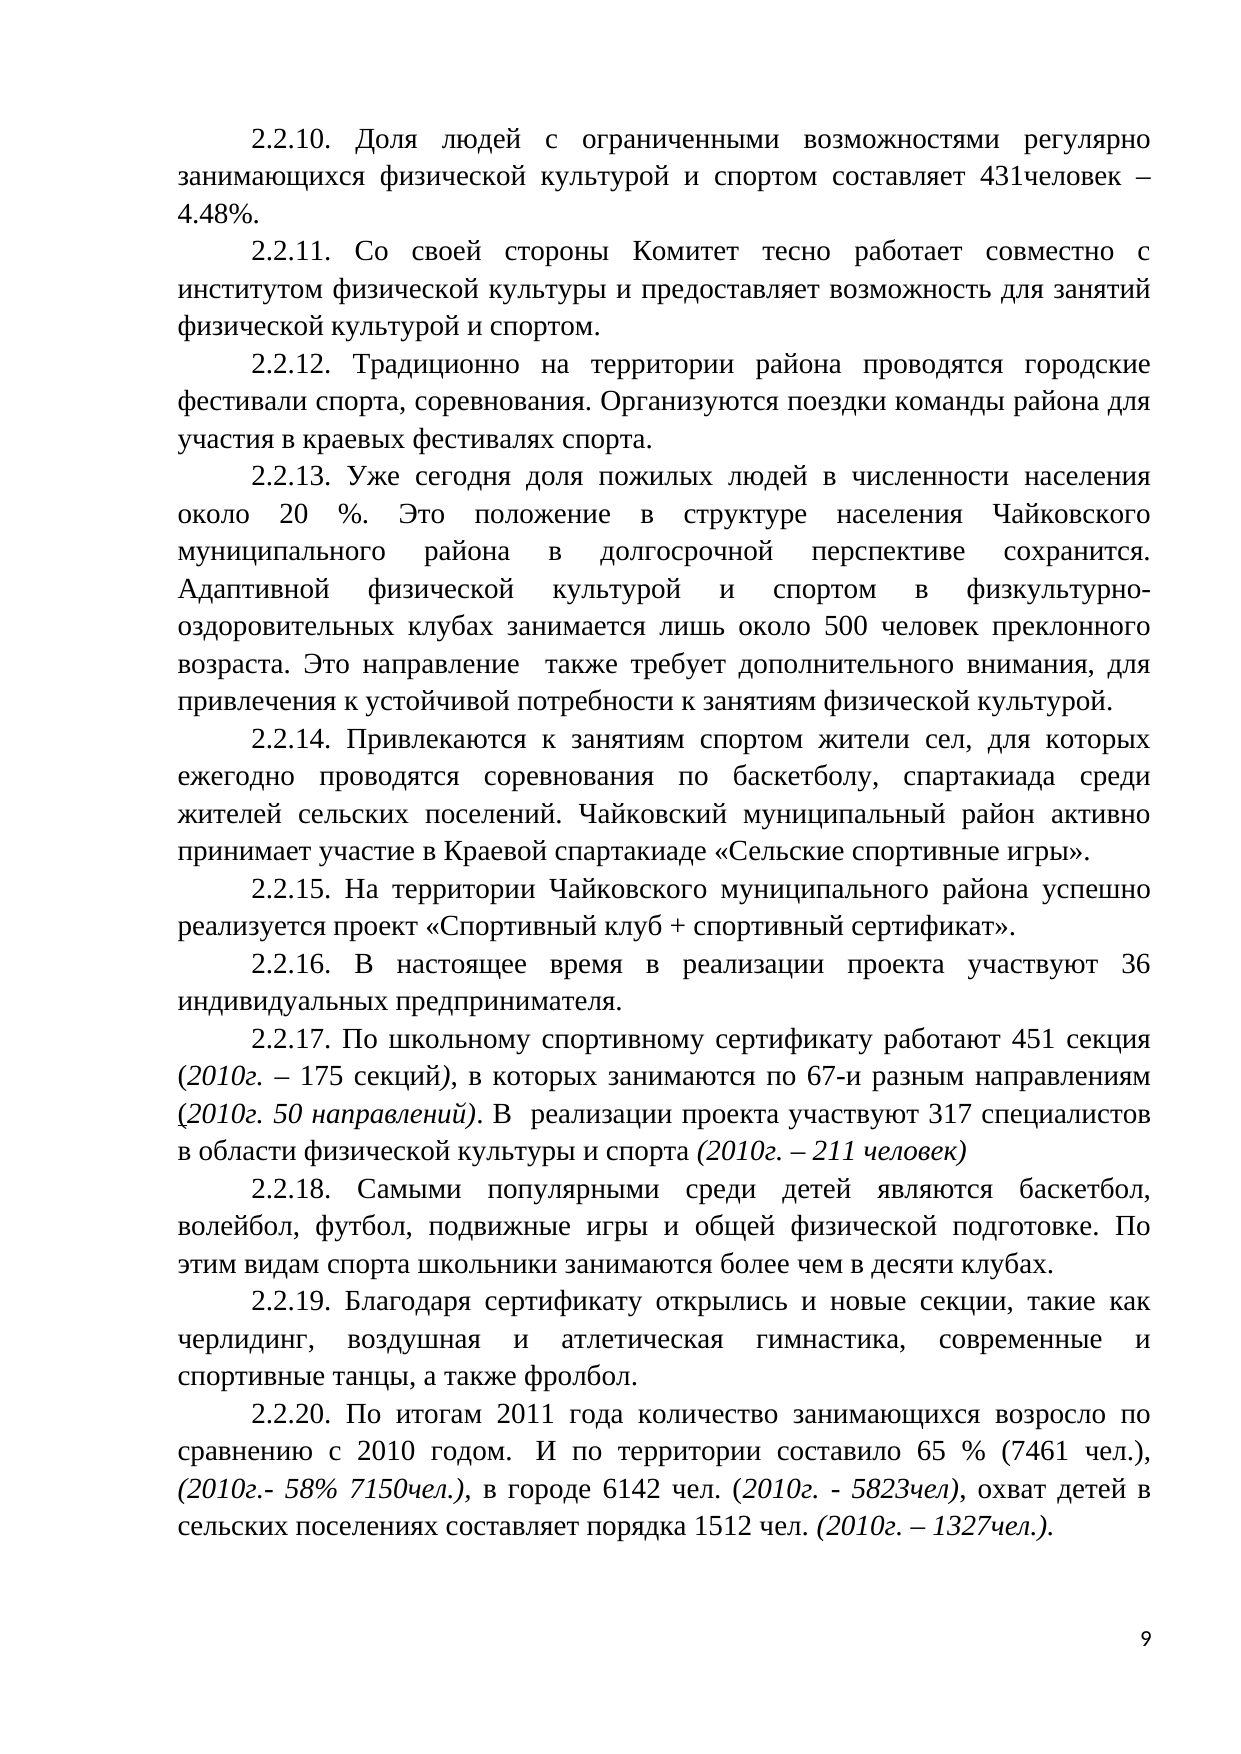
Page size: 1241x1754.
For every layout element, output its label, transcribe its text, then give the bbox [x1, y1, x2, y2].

text 2.2.19. Благодаря сертификату открылись и новые секции, такие как черлидинг, воздушная и атлетическая гимнастика, современные и спортивные танцы, а также фролбол. [177, 1281, 1152, 1393]
text 2.2.14. Привлекаются к занятиям спортом жители сел, для которых ежегодно проводятся соревнования по баскетболу, спартакиада среди жителей сельских поселений. Чайковский муниципальный район активно принимает участие в Краевой спартакиаде «Сельские спортивные игры». [177, 718, 1152, 868]
text 2.2.18. Самыми популярными среди детей являются баскетбол, волейбол, футбол, подвижные игры и общей физической подготовке. По этим видам спорта школьники занимаются более чем в десяти клубах. [177, 1168, 1152, 1281]
text 2.2.15. На территории Чайковского муниципального района успешно реализуется проект «Спортивный клуб + спортивный сертификат». [177, 868, 1152, 943]
text 2.2.20. По итогам 2011 года количество занимающихся возросло по сравнению с 2010 годом. И по территории составило 65 % (7461 чел.), (2010г.- 58% 7150чел.), в городе 6142 чел. (2010г. - 5823чел), охват детей в сельских поселениях составляет порядка 1512 чел. (2010г. – 1327чел.). [177, 1393, 1152, 1543]
text 2.2.17. По школьному спортивному сертификату работают 451 секция (2010г. – 175 секций), в которых занимаются по 67-и разным направлениям (2010г. 50 направлений). В реализации проекта участвуют 317 специалистов в области физической культуры и спорта (2010г. – 211 человек) [177, 1018, 1152, 1168]
text 2.2.11. Со своей стороны Комитет тесно работает совместно с институтом физической культуры и предоставляет возможность для занятий физической культурой и спортом. [177, 231, 1152, 343]
text 2.2.16. В настоящее время в реализации проекта участвуют 36 индивидуальных предпринимателя. [177, 943, 1152, 1018]
text 2.2.10. Доля людей с ограниченными возможностями регулярно занимающихся физической культурой и спортом составляет 431человек – 4.48%. [177, 118, 1152, 231]
text 2.2.13. Уже сегодня доля пожилых людей в численности населения около 20 %. Это положение в структуре населения Чайковского муниципального района в долгосрочной перспективе сохранится. Адаптивной физической культурой и спортом в физкультурно-оздоровительных клубах занимается лишь около 500 человек преклонного возраста. Это направление также требует дополнительного внимания, для привлечения к устойчивой потребности к занятиям физической культурой. [177, 456, 1152, 718]
text 2.2.12. Традиционно на территории района проводятся городские фестивали спорта, соревнования. Организуются поездки команды района для участия в краевых фестивалях спорта. [177, 343, 1152, 456]
